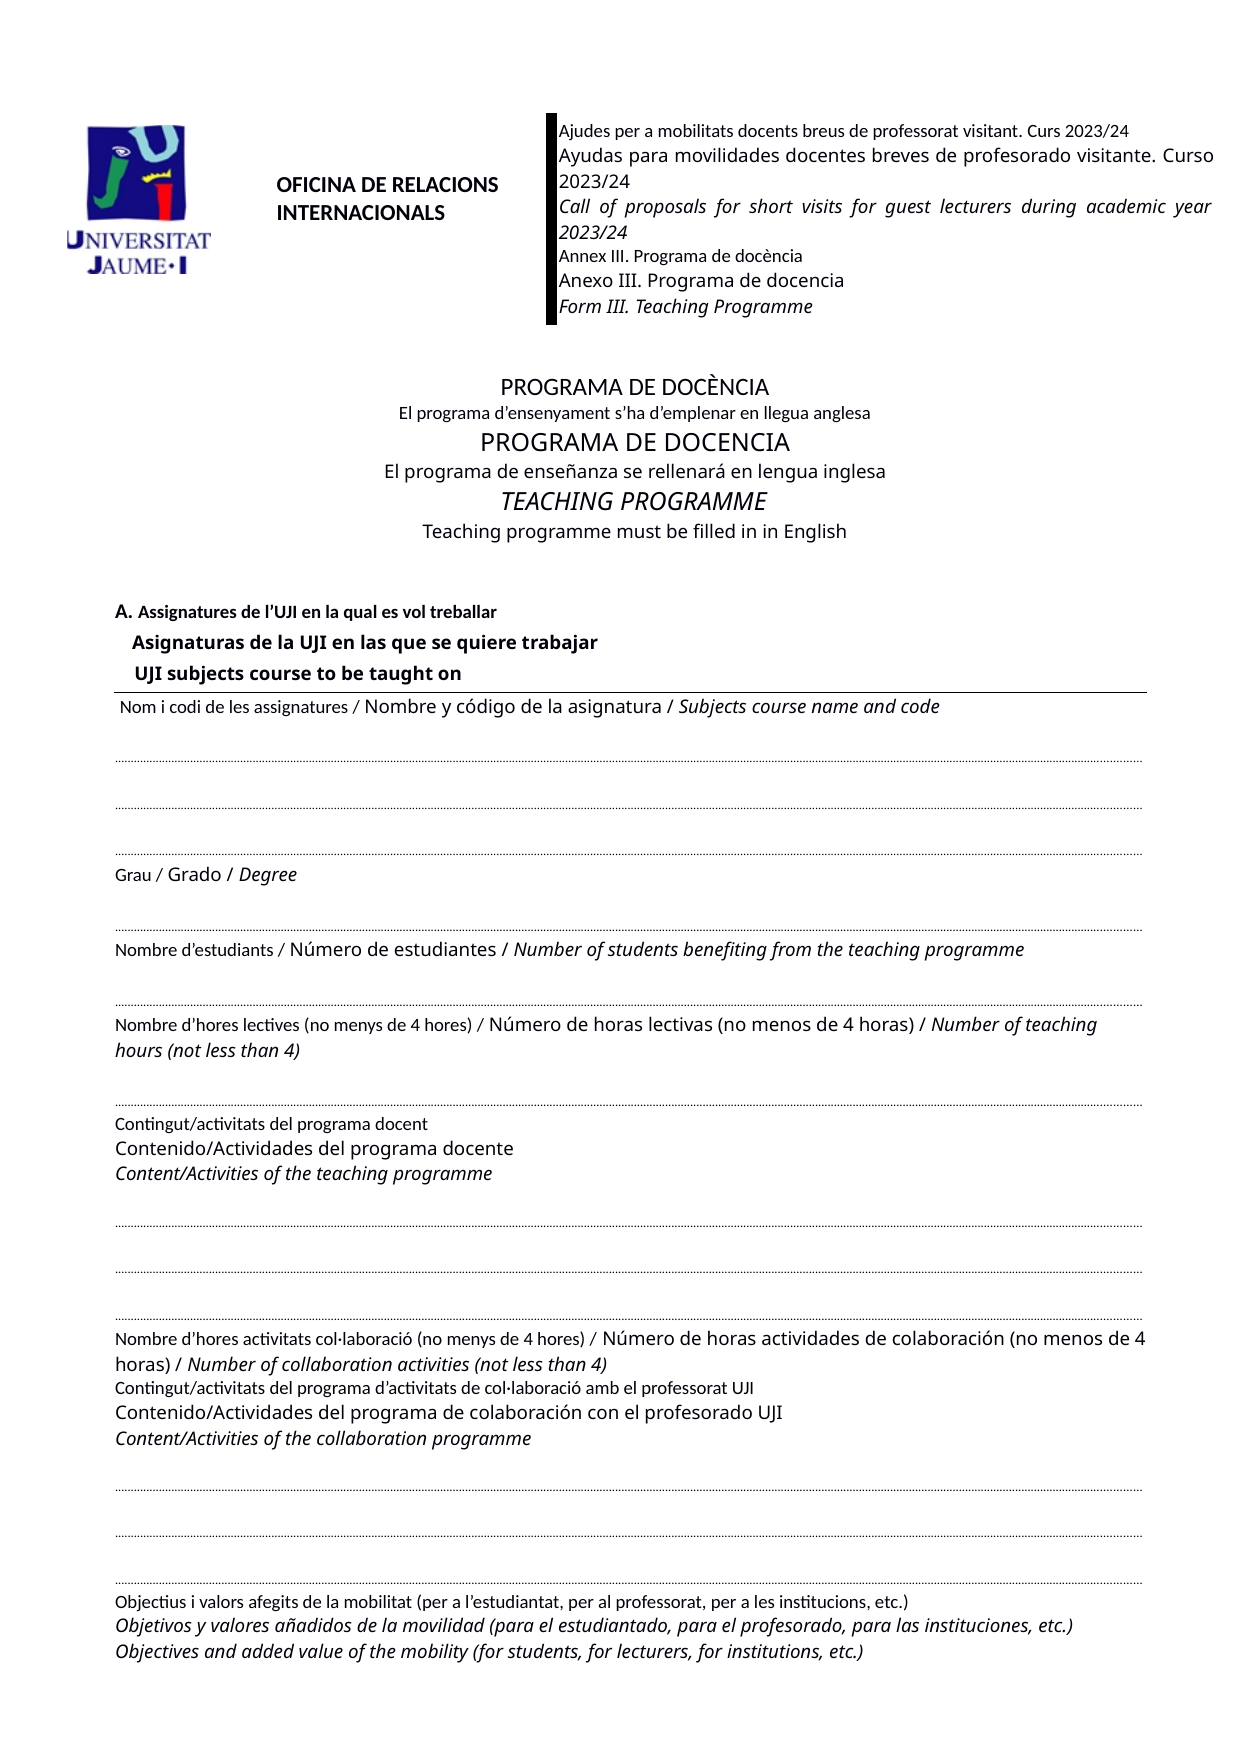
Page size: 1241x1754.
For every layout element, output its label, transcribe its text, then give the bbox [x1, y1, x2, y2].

text PROGRAMA DE DOCENCIA [148, 424, 1122, 458]
text PROGRAMA DE DOCÈNCIA [148, 371, 1122, 402]
table_cell Nom i codi de les assignatures / Nombre y código de la asignatura / Subjects course name and code [114, 693, 1147, 861]
picture [67, 125, 211, 274]
text El programa de enseñanza se rellenará en lengua inglesa [148, 458, 1122, 484]
table_cell Contingut/activitats del programa docent Contenido/Actividades del programa docente Content/Activities of the teaching programme [114, 1112, 1147, 1325]
table_header A. Assignatures de l’UJI en la qual es vol treballar Asignaturas de la UJI en las que se quiere trabajar UJI subjects course to be taught on [114, 598, 1147, 692]
table_cell Grau / Grado / Degree [114, 861, 1147, 936]
text El programa d’ensenyament s’ha d’emplenar en llegua anglesa [148, 402, 1122, 424]
table_cell Nombre d’estudiants / Número de estudiantes / Number of students benefiting from the teaching programme [114, 936, 1147, 1011]
text Teaching programme must be filled in in English [148, 518, 1122, 544]
table_cell Nombre d’hores activitats col·laboració (no menys de 4 hores) / Número de horas actividades de colaboración (no menos de 4 horas) / Number of collaboration activities (not less than 4) [114, 1325, 1147, 1376]
table_cell Contingut/activitats del programa d’activitats de col·laboració amb el professorat UJI Contenido/Actividades del programa de colaboración con el profesorado UJI Content/Activities of the collaboration programme [114, 1376, 1147, 1590]
table_cell Nombre d’hores lectives (no menys de 4 hores) / Número de horas lectivas (no menos de 4 horas) / Number of teaching hours (not less than 4) [114, 1011, 1147, 1112]
text TEACHING PROGRAMME [148, 484, 1122, 518]
